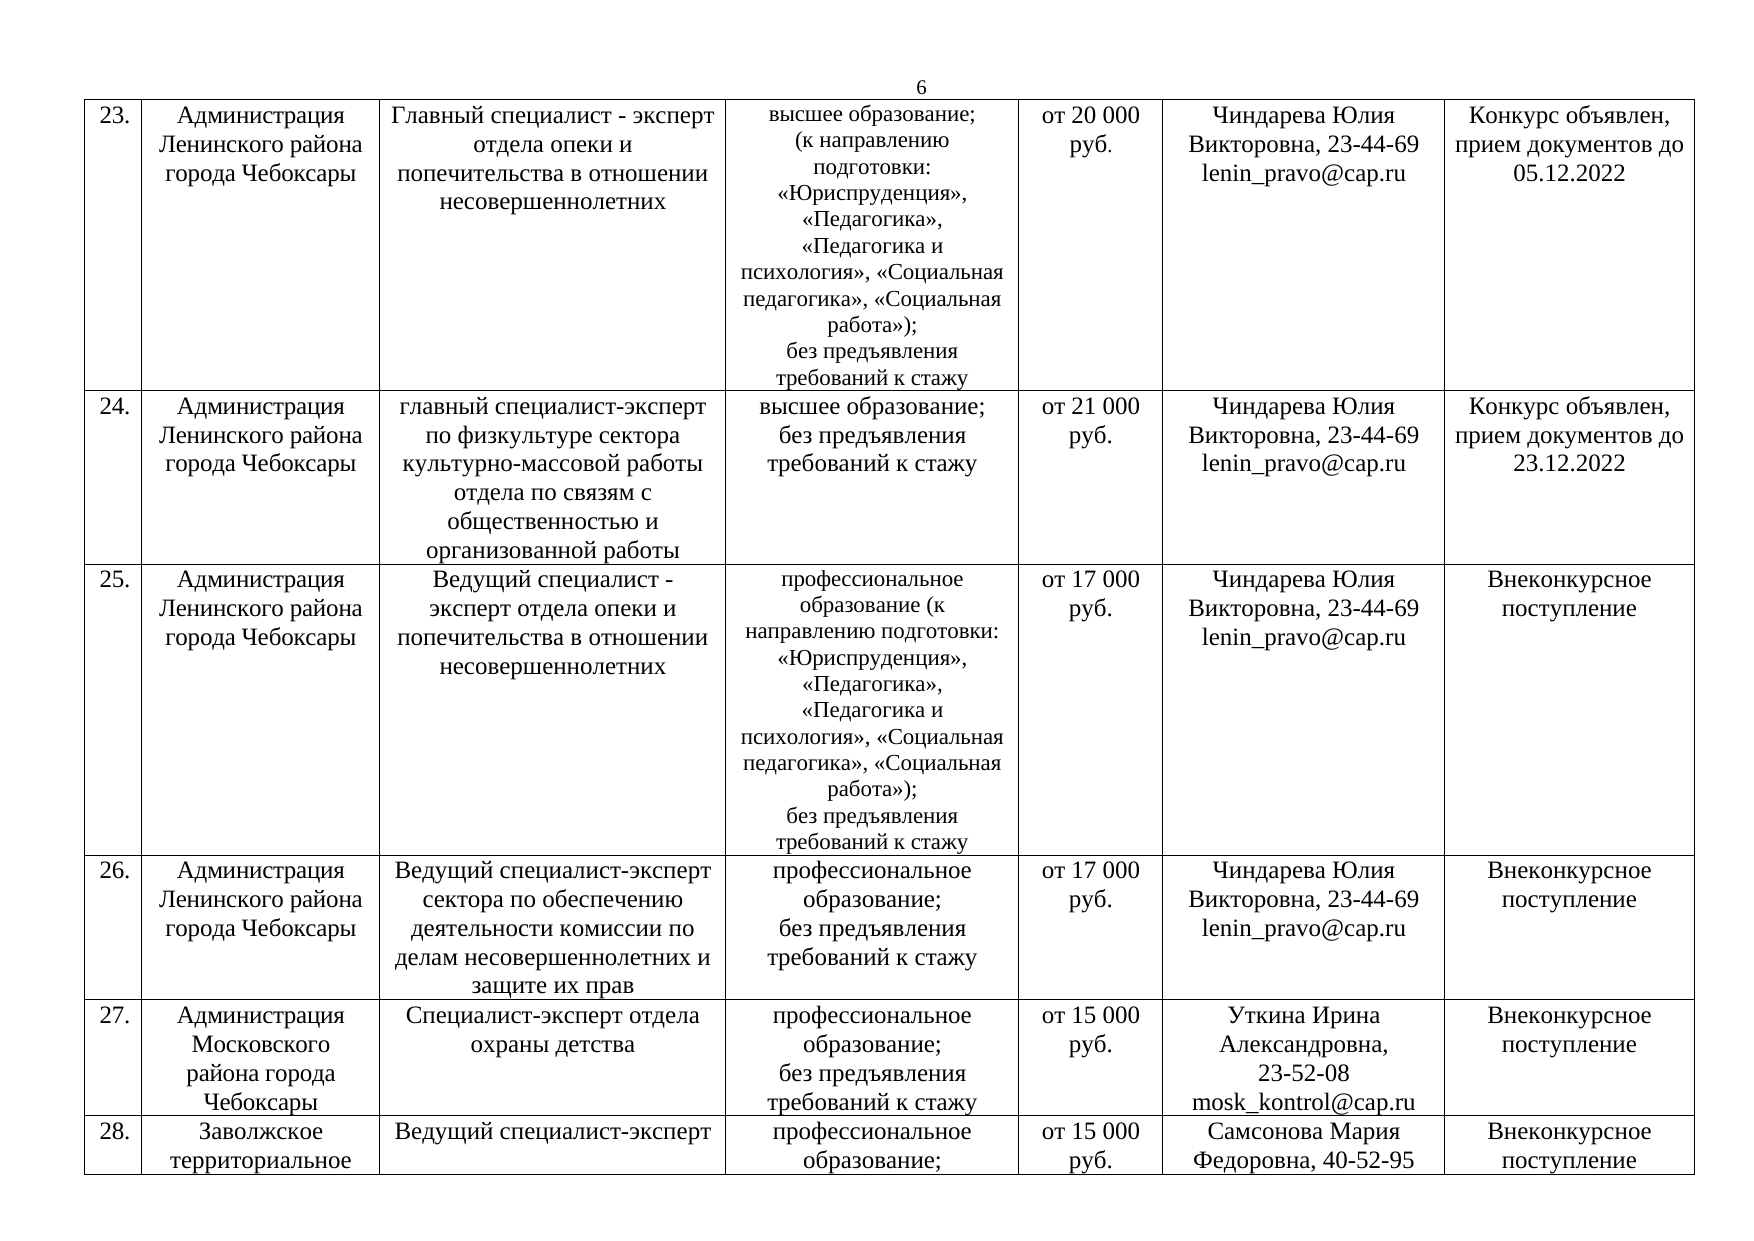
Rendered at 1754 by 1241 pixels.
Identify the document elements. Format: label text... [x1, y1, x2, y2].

table_cell [85, 100, 141, 390]
table_cell от 15 000 руб. [1019, 1000, 1162, 1115]
table_cell Администрация Ленинского района города Чебоксары [142, 391, 379, 563]
table_cell от 17 000 руб. [1019, 565, 1162, 854]
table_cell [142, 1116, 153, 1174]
table_cell профессиональное образование; без предъявления требований к стажу [726, 1000, 1018, 1115]
table_cell Специалист-эксперт отдела охраны детства [380, 1000, 725, 1115]
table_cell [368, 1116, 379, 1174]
table_cell [85, 856, 141, 999]
table_cell высшее образование; (к направлению подготовки: «Юриспруденция», «Педагогика», «Педагогика и психология», «Социальная педагогика», «Социальная работа»); без предъявления требований к стажу [726, 100, 1018, 390]
table_cell от 17 000 руб. [1019, 856, 1162, 999]
table_cell от 21 000 руб. [1019, 391, 1162, 563]
table_cell Уткина Ирина Александровна, 23-52-08 mosk_kontrol@cap.ru [1163, 1000, 1444, 1115]
table_cell Чиндарева Юлия Викторовна, 23-44-69 lenin_pravo@cap.ru [1163, 391, 1444, 563]
table_cell Чиндарева Юлия Викторовна, 23-44-69 lenin_pravo@cap.ru [1163, 565, 1444, 854]
table_cell [85, 1116, 141, 1174]
table_cell Главный специалист - эксперт отдела опеки и попечительства в отношении несовершеннолетних [380, 100, 725, 390]
table_cell главный специалист-эксперт по физкультуре сектора культурно-массовой работы отдела по связям с общественностью и организованной работы [380, 391, 725, 563]
table_cell [85, 391, 141, 563]
table_cell Чиндарева Юлия Викторовна, 23-44-69 lenin_pravo@cap.ru [1163, 100, 1444, 390]
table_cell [726, 1116, 1018, 1174]
table_cell Конкурс объявлен, прием документов до 05.12.2022 [1445, 100, 1694, 390]
table_cell высшее образование; без предъявления требований к стажу [726, 391, 1018, 563]
table_cell от 20 000 руб. [1019, 100, 1162, 390]
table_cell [380, 1116, 725, 1174]
table_cell Внеконкурсное поступление [1445, 856, 1694, 999]
table_cell от 15 000 руб. [1019, 1116, 1162, 1174]
table_cell Ведущий специалист - эксперт отдела опеки и попечительства в отношении несовершеннолетних [380, 565, 725, 854]
table_cell Чиндарева Юлия Викторовна, 23-44-69 lenin_pravo@cap.ru [1163, 856, 1444, 999]
table_cell [85, 565, 141, 854]
table_cell Конкурс объявлен, прием документов до 23.12.2022 [1445, 391, 1694, 563]
table_cell Администрация Московского района города Чебоксары [142, 1000, 379, 1115]
table_cell Администрация Ленинского района города Чебоксары [142, 565, 379, 854]
table_cell профессиональное образование (к направлению подготовки: «Юриспруденция», «Педагогика», «Педагогика и психология», «Социальная педагогика», «Социальная работа»); без предъявления требований к стажу [726, 565, 1018, 854]
table_cell Администрация Ленинского района города Чебоксары [142, 100, 379, 390]
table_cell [1163, 1116, 1444, 1174]
table_cell Внеконкурсное поступление [1445, 1000, 1694, 1115]
table_cell Ведущий специалист-эксперт сектора по обеспечению деятельности комиссии по делам несовершеннолетних и защите их прав [380, 856, 725, 999]
table_cell [85, 1000, 141, 1115]
table_cell Внеконкурсное поступление [1445, 565, 1694, 854]
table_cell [1445, 1116, 1694, 1174]
table_cell профессиональное образование; без предъявления требований к стажу [726, 856, 1018, 999]
table_cell Администрация Ленинского района города Чебоксары [142, 856, 379, 999]
